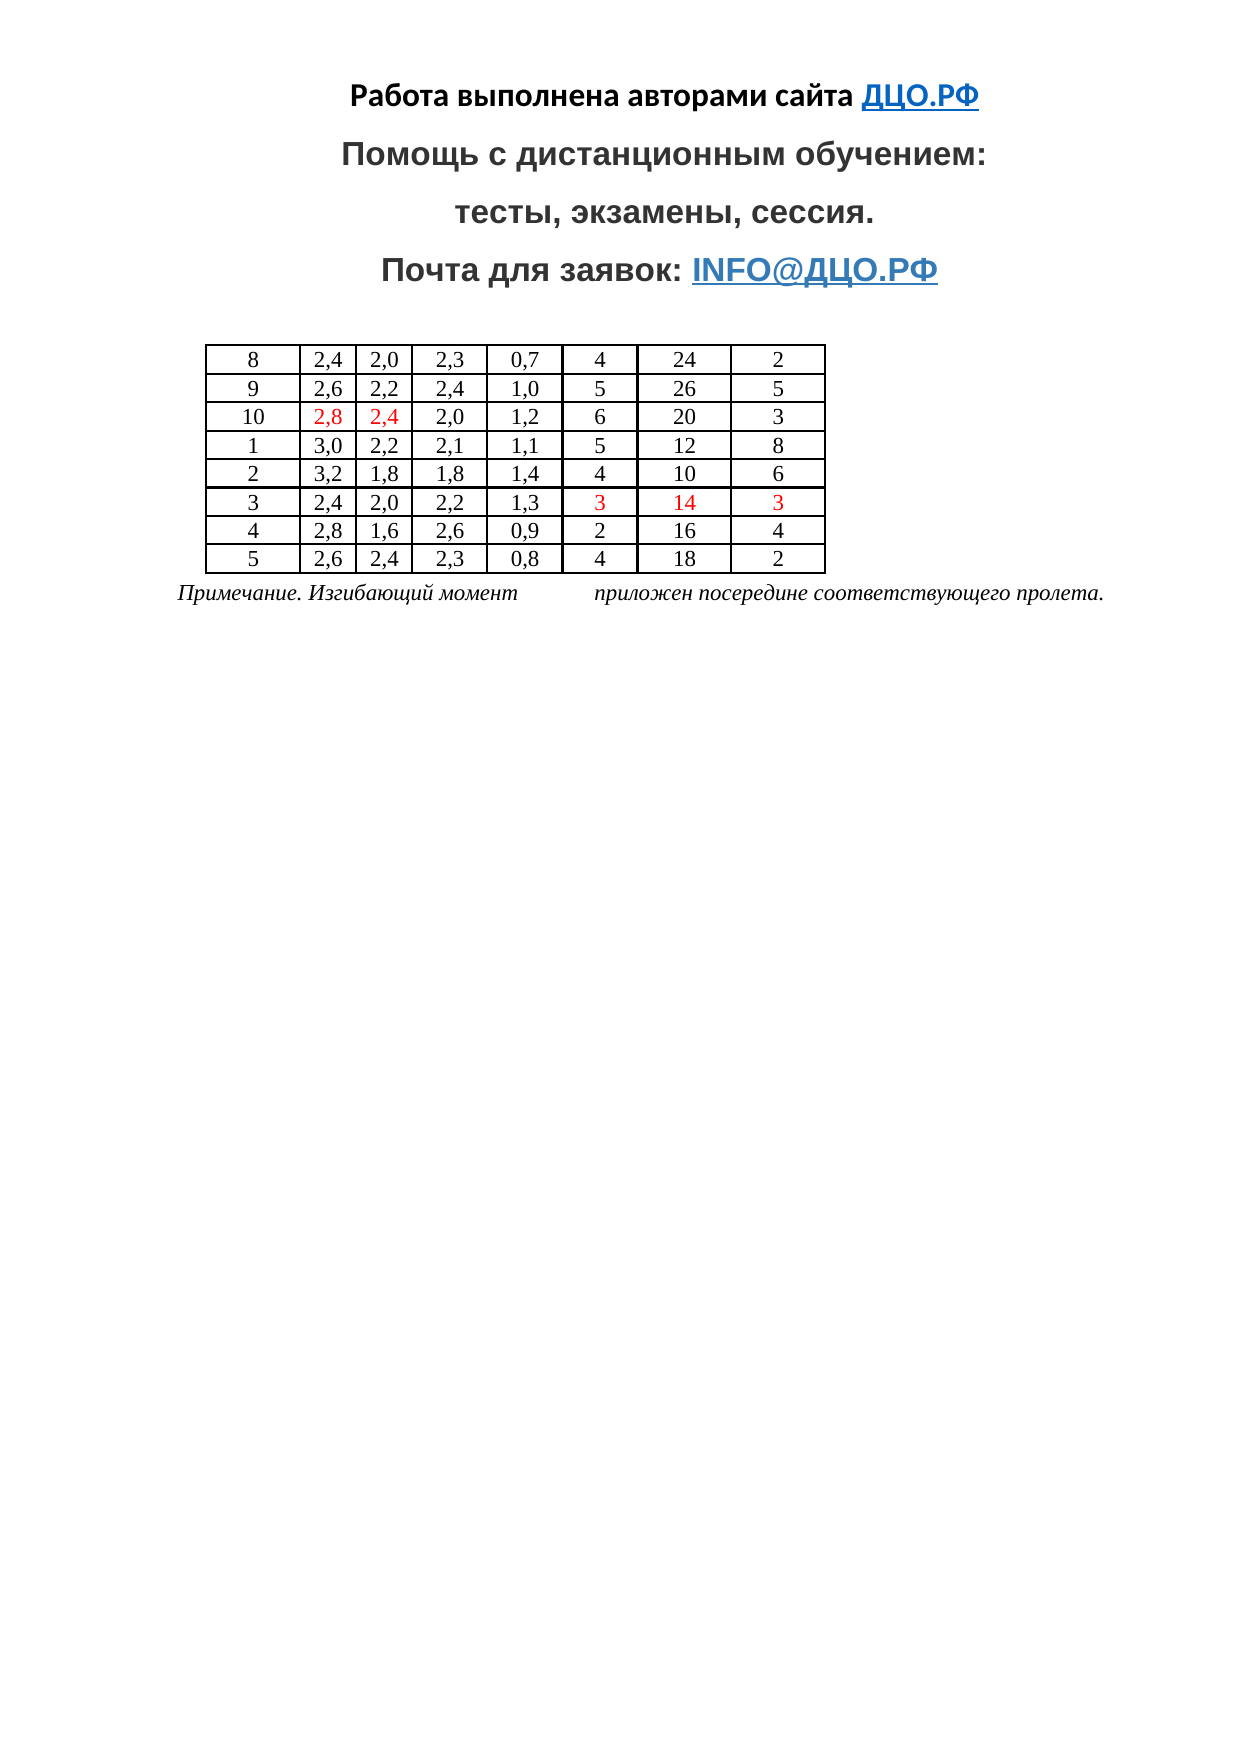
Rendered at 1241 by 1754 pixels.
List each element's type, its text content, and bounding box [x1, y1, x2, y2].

table_cell 18 [639, 545, 730, 572]
table_cell 2,4 [413, 375, 486, 401]
table_cell 4 [564, 346, 636, 373]
table_cell 2,2 [413, 489, 486, 515]
text Примечание. Изгибающий момент приложен посередине соответствующего пролета. [177, 574, 1152, 606]
table_cell 2,6 [301, 375, 355, 401]
table_cell 1,1 [488, 432, 561, 458]
table_cell 3 [564, 489, 636, 515]
table_cell 1,8 [357, 460, 411, 486]
table_cell 2,3 [413, 545, 486, 572]
table_cell 1,6 [357, 517, 411, 543]
table_cell 2,4 [357, 403, 411, 429]
table_cell 2 [564, 517, 636, 543]
table_cell 3 [732, 489, 824, 515]
table_cell 2,2 [357, 432, 411, 458]
table_cell 2,0 [413, 403, 486, 429]
table_cell 0,7 [488, 346, 561, 373]
table_cell 1,2 [488, 403, 561, 429]
table_cell 1,3 [488, 489, 561, 515]
table_cell 2,0 [357, 489, 411, 515]
table_cell 2,8 [301, 517, 355, 543]
table_cell 2,6 [413, 517, 486, 543]
table_cell 14 [639, 489, 730, 515]
table_cell 6 [564, 403, 636, 429]
table_cell 2,6 [301, 545, 355, 572]
table_cell 2,2 [357, 375, 411, 401]
table_cell 2 [732, 545, 824, 572]
table_cell 9 [207, 375, 299, 401]
table_cell 5 [564, 375, 636, 401]
table_cell 2,4 [301, 346, 355, 373]
table_cell 2,4 [301, 489, 355, 515]
table_cell 3 [207, 489, 299, 515]
table_cell 8 [732, 432, 824, 458]
table_cell 2,1 [413, 432, 486, 458]
table_cell 3 [732, 403, 824, 429]
table_cell 4 [732, 517, 824, 543]
table_cell 4 [564, 460, 636, 486]
table_cell 0,8 [488, 545, 561, 572]
table_cell 24 [639, 346, 730, 373]
table_cell 20 [639, 403, 730, 429]
table_cell 2 [207, 460, 299, 486]
table_cell 3,0 [301, 432, 355, 458]
table_cell 10 [207, 403, 299, 429]
table_cell 5 [732, 375, 824, 401]
table_cell 4 [564, 545, 636, 572]
table_cell 2,8 [301, 403, 355, 429]
table_cell 10 [639, 460, 730, 486]
table_cell 2,4 [357, 545, 411, 572]
table_cell 8 [207, 346, 299, 373]
table_cell 6 [732, 460, 824, 486]
table_cell 2,3 [413, 346, 486, 373]
table_cell 1,0 [488, 375, 561, 401]
table_cell 5 [564, 432, 636, 458]
table_cell 1,8 [413, 460, 486, 486]
table_cell 2 [732, 346, 824, 373]
table_cell 12 [639, 432, 730, 458]
table_cell 4 [207, 517, 299, 543]
table_cell 5 [207, 545, 299, 572]
table_cell 2,0 [357, 346, 411, 373]
table_cell 3,2 [301, 460, 355, 486]
table_cell 26 [639, 375, 730, 401]
table_cell 1,4 [488, 460, 561, 486]
table_cell 16 [639, 517, 730, 543]
table_cell 0,9 [488, 517, 561, 543]
table_cell 1 [207, 432, 299, 458]
